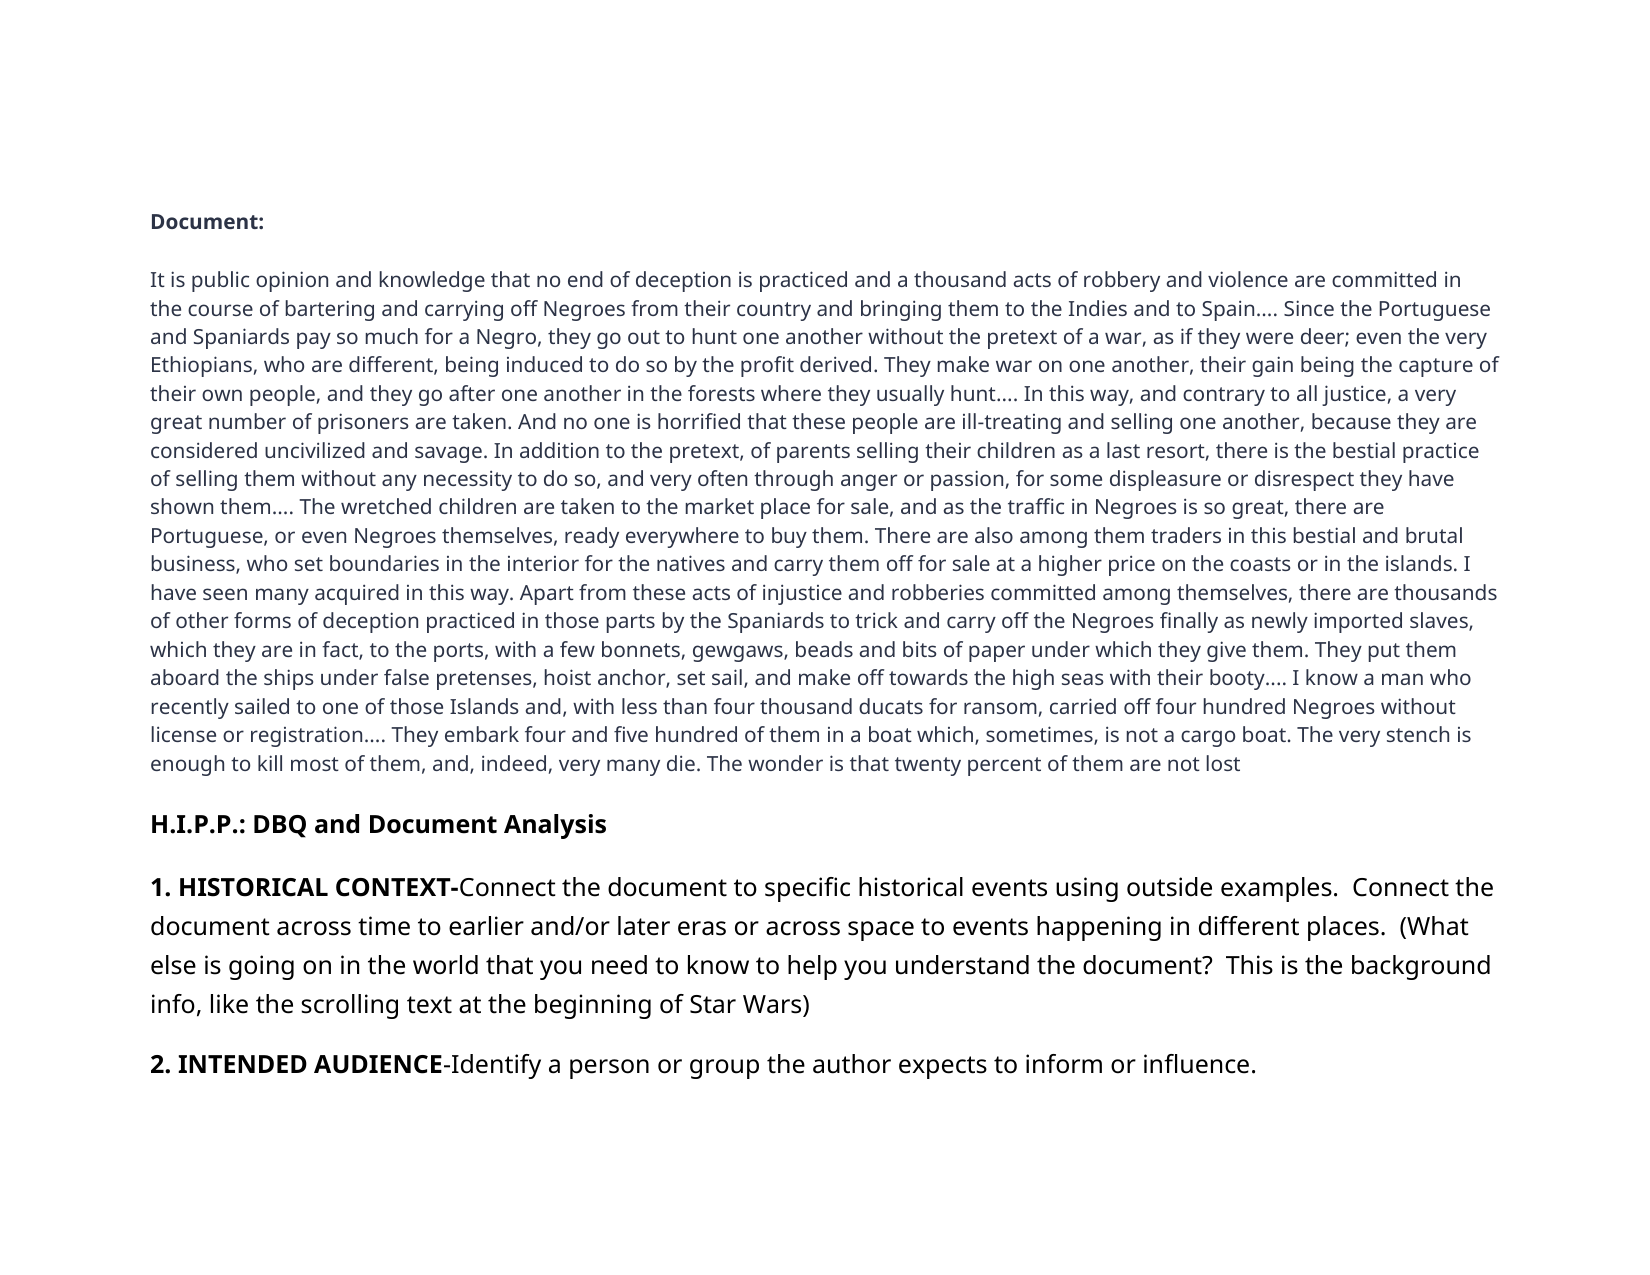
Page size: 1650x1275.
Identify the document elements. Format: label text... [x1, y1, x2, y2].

text 1. HISTORICAL CONTEXT-Connect the document to specific historical events using outside examples. Connect the document across time to earlier and/or later eras or across space to events happening in different places. (What else is going on in the world that you need to know to help you understand the document? This is the background info, like the scrolling text at the beginning of Star Wars) [150, 869, 1500, 1021]
text Document: [150, 208, 1500, 236]
text H.I.P.P.: DBQ and Document Analysis [150, 806, 1500, 840]
text It is public opinion and knowledge that no end of deception is practiced and a thousand acts of robbery and violence are committed in the course of bartering and carrying off Negroes from their country and bringing them to the Indies and to Spain.... Since the Portuguese and Spaniards pay so much for a Negro, they go out to hunt one another without the pretext of a war, as if they were deer; even the very Ethiopians, who are different, being induced to do so by the profit derived. They make war on one another, their gain being the capture of their own people, and they go after one another in the forests where they usually hunt.... In this way, and contrary to all justice, a very great number of prisoners are taken. And no one is horrified that these people are ill-treating and selling one another, because they are considered uncivilized and savage. In addition to the pretext, of parents selling their children as a last resort, there is the bestial practice of selling them without any necessity to do so, and very often through anger or passion, for some displeasure or disrespect they have shown them.... The wretched children are taken to the market place for sale, and as the traffic in Negroes is so great, there are Portuguese, or even Negroes themselves, ready everywhere to buy them. There are also among them traders in this bestial and brutal business, who set boundaries in the interior for the natives and carry them off for sale at a higher price on the coasts or in the islands. I have seen many acquired in this way. Apart from these acts of injustice and robberies committed among themselves, there are thousands of other forms of deception practiced in those parts by the Spaniards to trick and carry off the Negroes finally as newly imported slaves, which they are in fact, to the ports, with a few bonnets, gewgaws, beads and bits of paper under which they give them. They put them aboard the ships under false pretenses, hoist anchor, set sail, and make off towards the high seas with their booty.... I know a man who recently sailed to one of those Islands and, with less than four thousand ducats for ransom, carried off four hundred Negroes without license or registration.... They embark four and five hundred of them in a boat which, sometimes, is not a cargo boat. The very stench is enough to kill most of them, and, indeed, very many die. The wonder is that twenty percent of them are not lost [150, 265, 1500, 777]
text 2. INTENDED AUDIENCE-Identify a person or group the author expects to inform or influence. [150, 1047, 1500, 1081]
